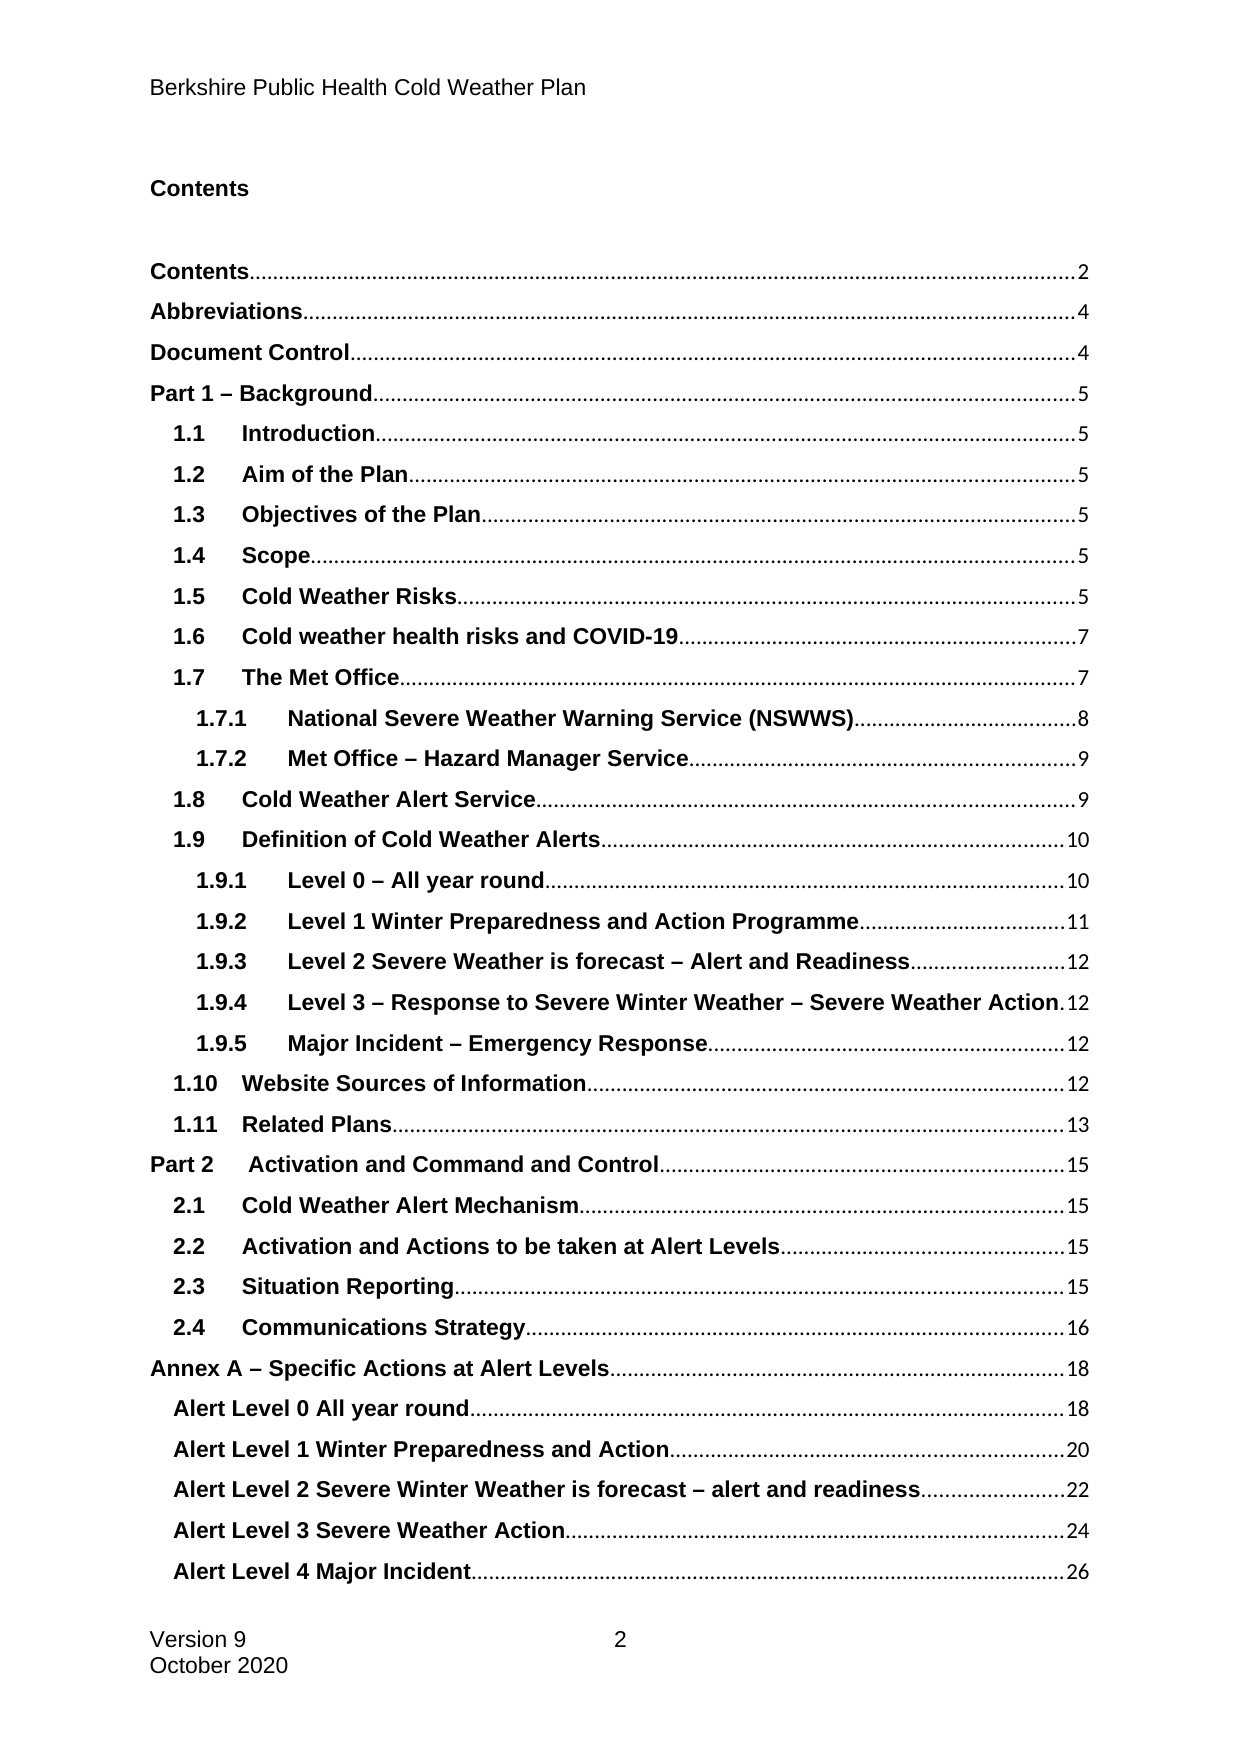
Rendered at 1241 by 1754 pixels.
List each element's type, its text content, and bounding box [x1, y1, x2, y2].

subtitle Contents [150, 175, 1090, 201]
